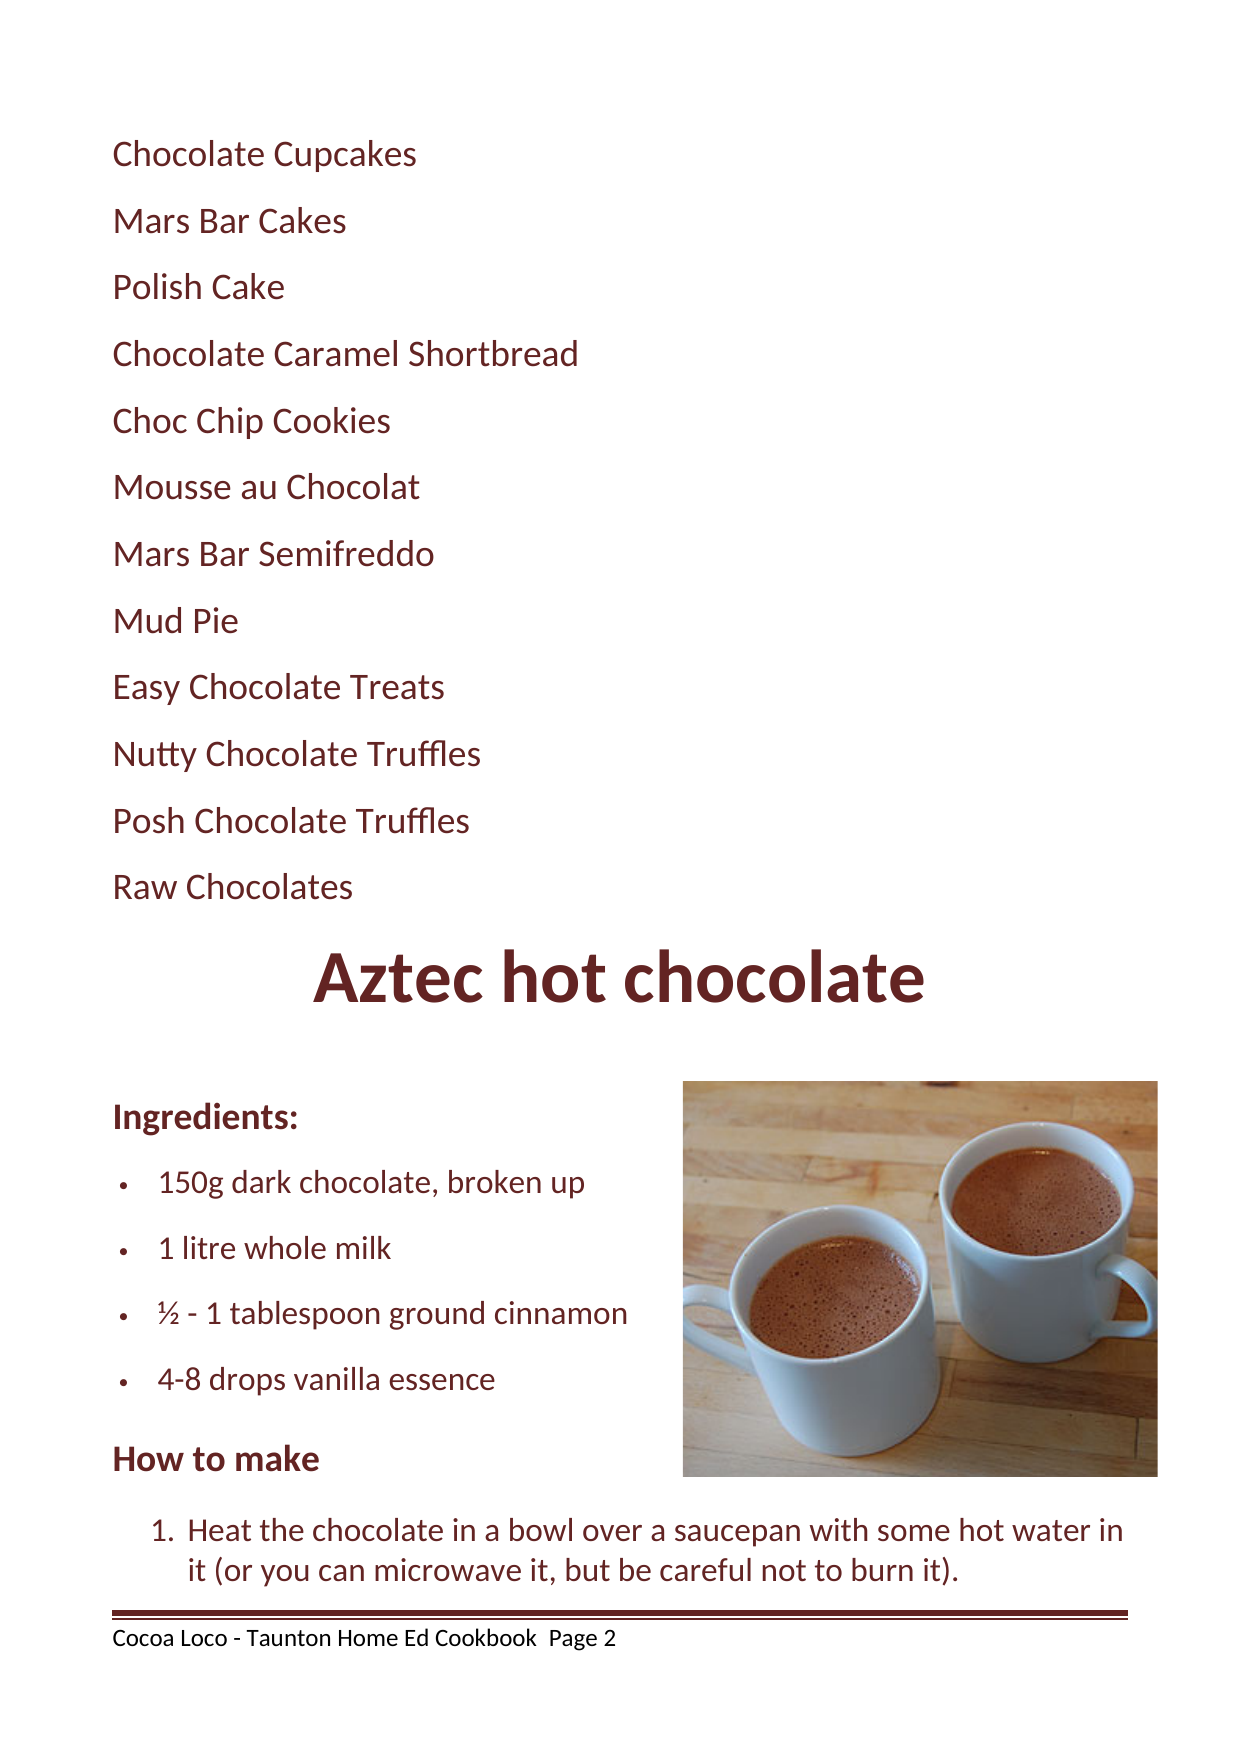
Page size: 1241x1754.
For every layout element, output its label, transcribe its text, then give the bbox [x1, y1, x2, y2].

picture [682, 1081, 1158, 1477]
text Choc Chip Cookies [112, 397, 1128, 442]
text Chocolate Cupcakes [112, 130, 1128, 176]
list ½ - 1 tablespoon ground cinnamon [120, 1292, 682, 1333]
text Mars Bar Semifreddo [112, 530, 1128, 576]
text Raw Chocolates [112, 863, 1128, 909]
text Mud Pie [112, 597, 1128, 642]
text Posh Chocolate Truffles [112, 797, 1128, 842]
text Easy Chocolate Treats [112, 663, 1128, 709]
text Polish Cake [112, 263, 1128, 309]
text How to make [112, 1435, 1128, 1481]
list 150g dark chocolate, broken up [120, 1161, 682, 1202]
list 4-8 drops vanilla essence [120, 1358, 682, 1399]
text Chocolate Caramel Shortbread [112, 330, 1128, 376]
list 1 litre whole milk [120, 1227, 682, 1267]
text Mousse au Chocolat [112, 463, 1128, 509]
subtitle Aztec hot chocolate [112, 930, 1128, 1021]
list Heat the chocolate in a bowl over a saucepan with some hot water in it (or you can microwave it, but be careful not to burn it). [150, 1509, 1128, 1590]
text Ingredients: [112, 1093, 682, 1139]
text Mars Bar Cakes [112, 197, 1128, 242]
text Nutty Chocolate Truffles [112, 730, 1128, 776]
